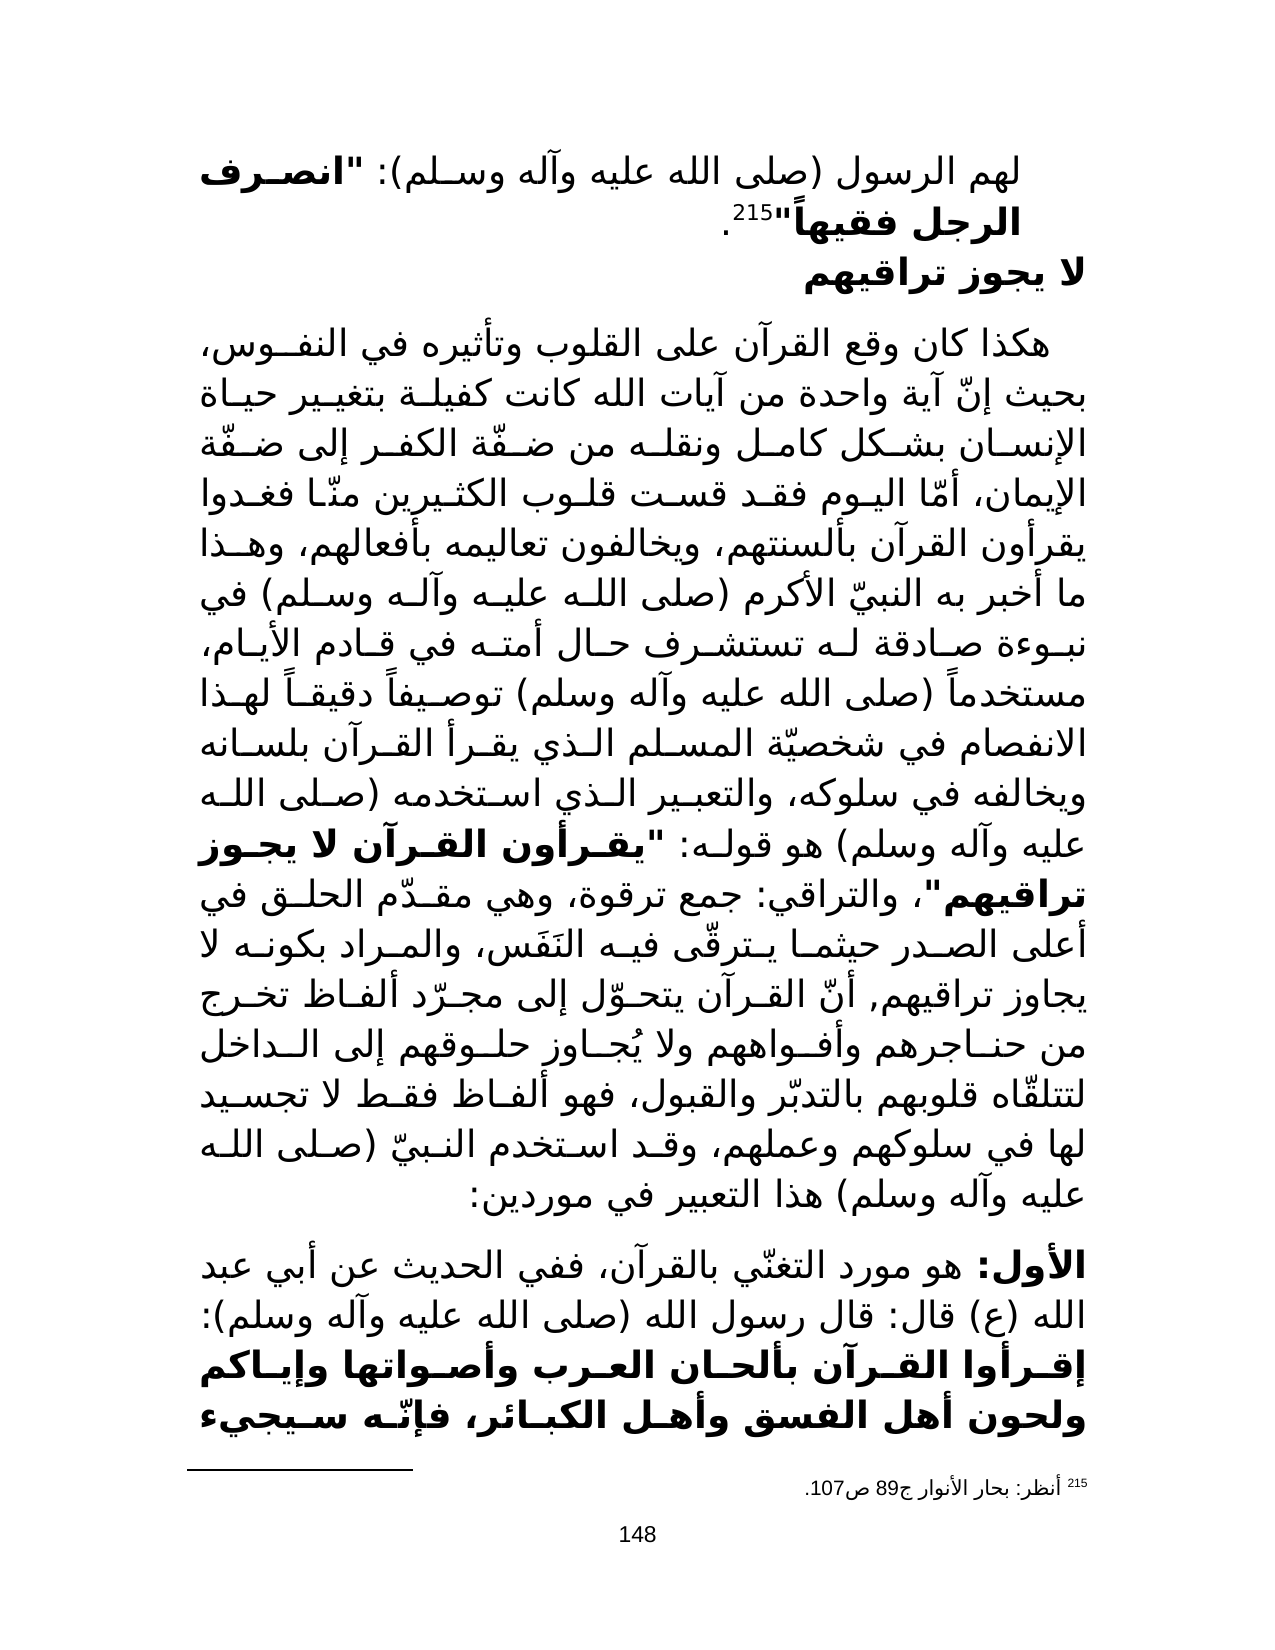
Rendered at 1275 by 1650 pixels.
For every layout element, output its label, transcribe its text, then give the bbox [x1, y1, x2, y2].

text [199, 1244, 1087, 1438]
text هكذا كان وقع القرآن على القلوب وتأثيره في النفوس، بحيث إنّ آية واحدة من آيات الله كانت كفيلة بتغيير حياة الإنسان بشكل كامل ونقله من ضفّة الكفر إلى ضفّة الإيمان، أمّا اليوم فقد قست قلوب الكثيرين منّا فغدوا يقرأون القرآن بألسنتهم، ويخالفون تعاليمه بأفعالهم، وهذا ما أخبر به النبيّ الأكرم (صلى الله عليه وآله وسلم) في نبوءة صادقة له تستشرف حال أمته في قادم الأيام، مستخدماً (صلى الله عليه وآله وسلم) توصيفاً دقيقاً لهذا الانفصام في شخصيّة المسلم الذي يقرأ القرآن بلسانه ويخالفه في سلوكه، والتعبير الذي استخدمه (صلى الله عليه وآله وسلم) هو قوله: "يقرأون القرآن لا يجوز تراقيهم"، والتراقي: جمع ترقوة، وهي مقدّم الحلق في أعلى الصدر حيثما يترقّى فيه النَفَس، والمراد بكونه لا يجاوز تراقيهم, أنّ القرآن يتحوّل إلى مجرّد ألفاظ تخرج من حناجرهم وأفواههم ولا يُجاوز حلوقهم إلى الداخل لتتلقّاه قلوبهم بالتدبّر والقبول، فهو ألفاظ فقط لا تجسيد لها في سلوكهم وعملهم، وقد استخدم النبيّ (صلى الله عليه وآله وسلم) هذا التعبير في موردين: [199, 321, 1087, 1217]
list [199, 150, 1074, 244]
text لا يجوز تراقيهم [199, 250, 1087, 294]
